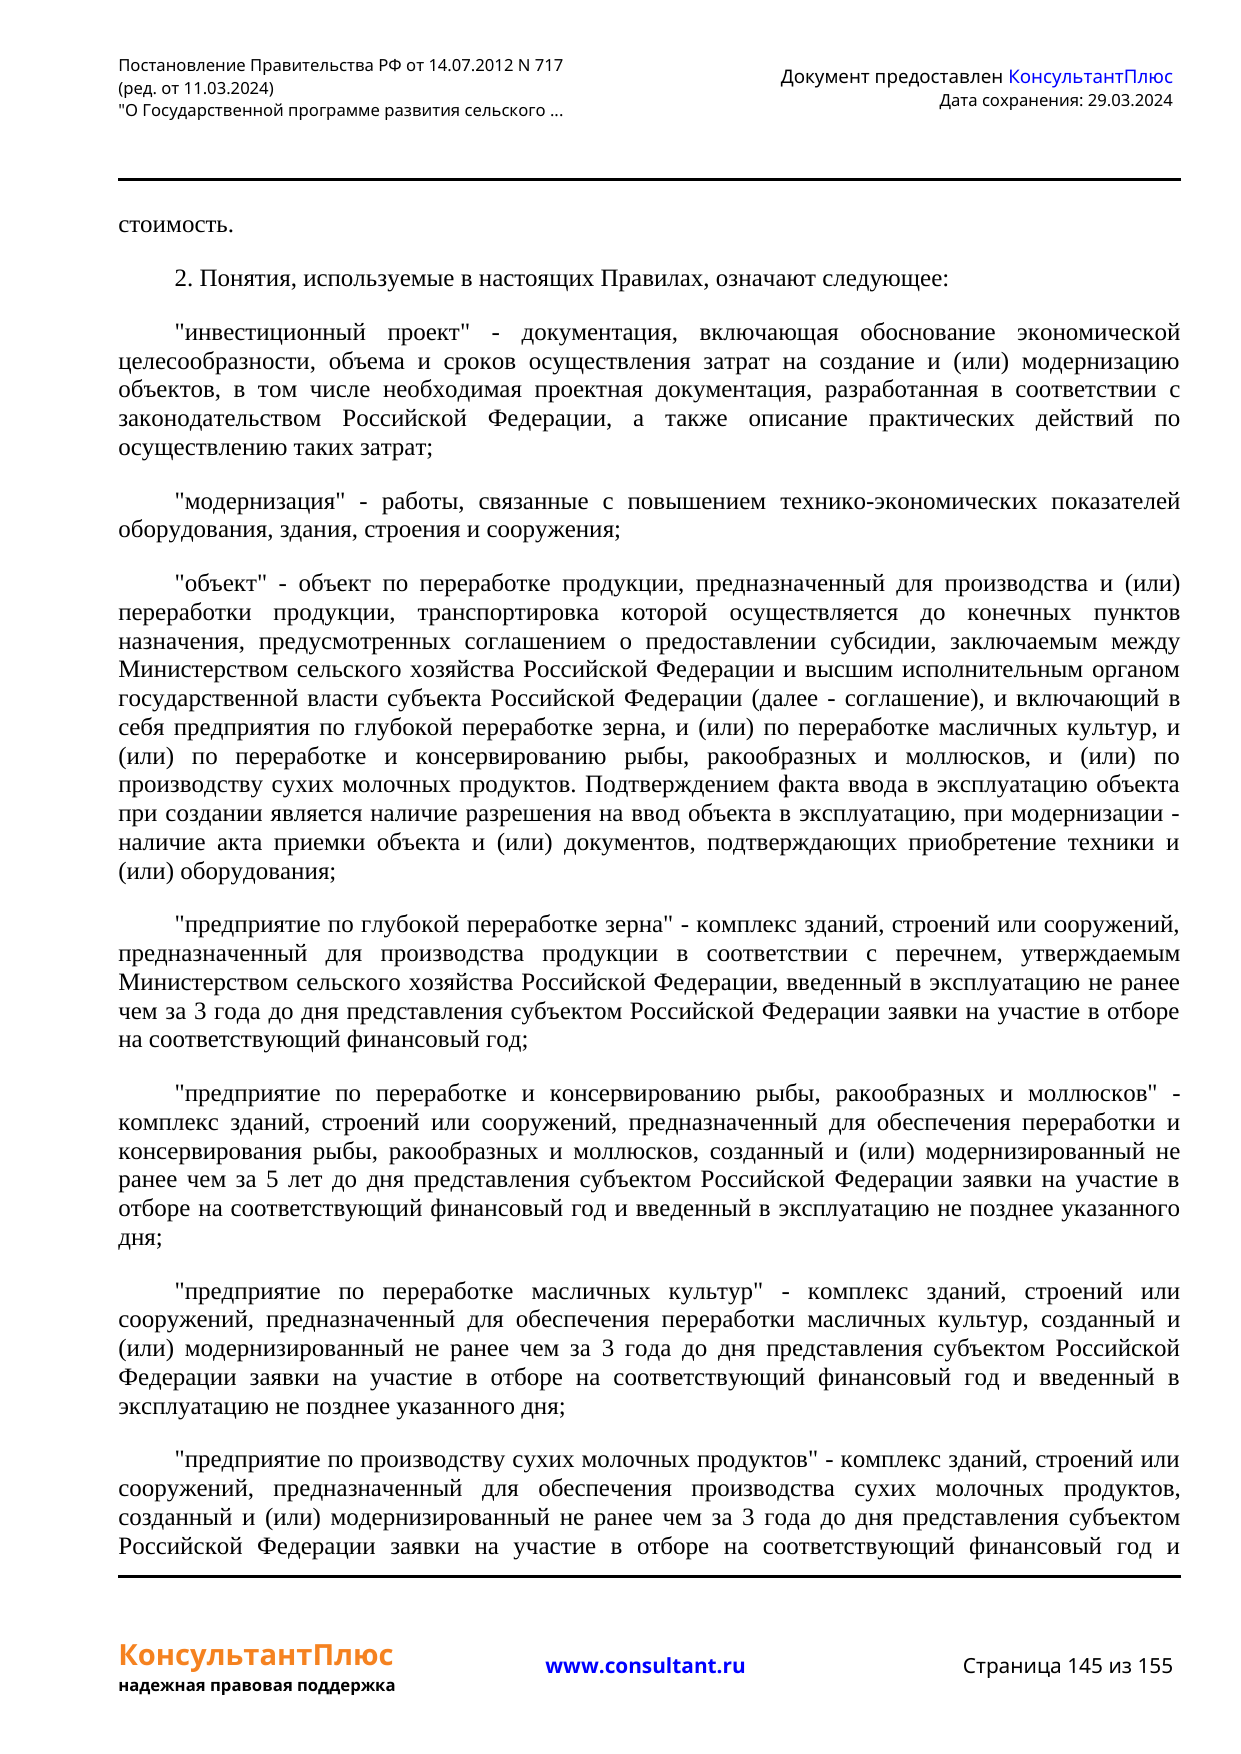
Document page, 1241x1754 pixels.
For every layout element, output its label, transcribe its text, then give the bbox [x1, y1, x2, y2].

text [118, 1444, 1181, 1559]
text "инвестиционный проект" - документация, включающая обоснование экономической целесообразности, объема и сроков осуществления затрат на создание и (или) модернизацию объектов, в том числе необходимая проектная документация, разработанная в соответствии с законодательством Российской Федерации, а также описание практических действий по осуществлению таких затрат; [118, 317, 1181, 461]
text "предприятие по переработке масличных культур" - комплекс зданий, строений или сооружений, предназначенный для обеспечения переработки масличных культур, созданный и (или) модернизированный не ранее чем за 3 года до дня представления субъектом Российской Федерации заявки на участие в отборе на соответствующий финансовый год и введенный в эксплуатацию не позднее указанного дня; [118, 1276, 1181, 1419]
text "предприятие по переработке и консервированию рыбы, ракообразных и моллюсков" - комплекс зданий, строений или сооружений, предназначенный для обеспечения переработки и консервирования рыбы, ракообразных и моллюсков, созданный и (или) модернизированный не ранее чем за 5 лет до дня представления субъектом Российской Федерации заявки на участие в отборе на соответствующий финансовый год и введенный в эксплуатацию не позднее указанного дня; [118, 1078, 1181, 1251]
text "модернизация" - работы, связанные с повышением технико-экономических показателей оборудования, здания, строения и сооружения; [118, 486, 1181, 543]
text "объект" - объект по переработке продукции, предназначенный для производства и (или) переработки продукции, транспортировка которой осуществляется до конечных пунктов назначения, предусмотренных соглашением о предоставлении субсидии, заключаемым между Министерством сельского хозяйства Российской Федерации и высшим исполнительным органом государственной власти субъекта Российской Федерации (далее - соглашение), и включающий в себя предприятия по глубокой переработке зерна, и (или) по переработке масличных культур, и (или) по переработке и консервированию рыбы, ракообразных и моллюсков, и (или) по производству сухих молочных продуктов. Подтверждением факта ввода в эксплуатацию объекта при создании является наличие разрешения на ввод объекта в эксплуатацию, при модернизации - наличие акта приемки объекта и (или) документов, подтверждающих приобретение техники и (или) оборудования; [118, 568, 1181, 884]
text 2. Понятия, используемые в настоящих Правилах, означают следующее: [118, 263, 1181, 292]
text "предприятие по глубокой переработке зерна" - комплекс зданий, строений или сооружений, предназначенный для производства продукции в соответствии с перечнем, утверждаемым Министерством сельского хозяйства Российской Федерации, введенный в эксплуатацию не ранее чем за 3 года до дня представления субъектом Российской Федерации заявки на участие в отборе на соответствующий финансовый год; [118, 909, 1181, 1053]
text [118, 209, 1181, 238]
